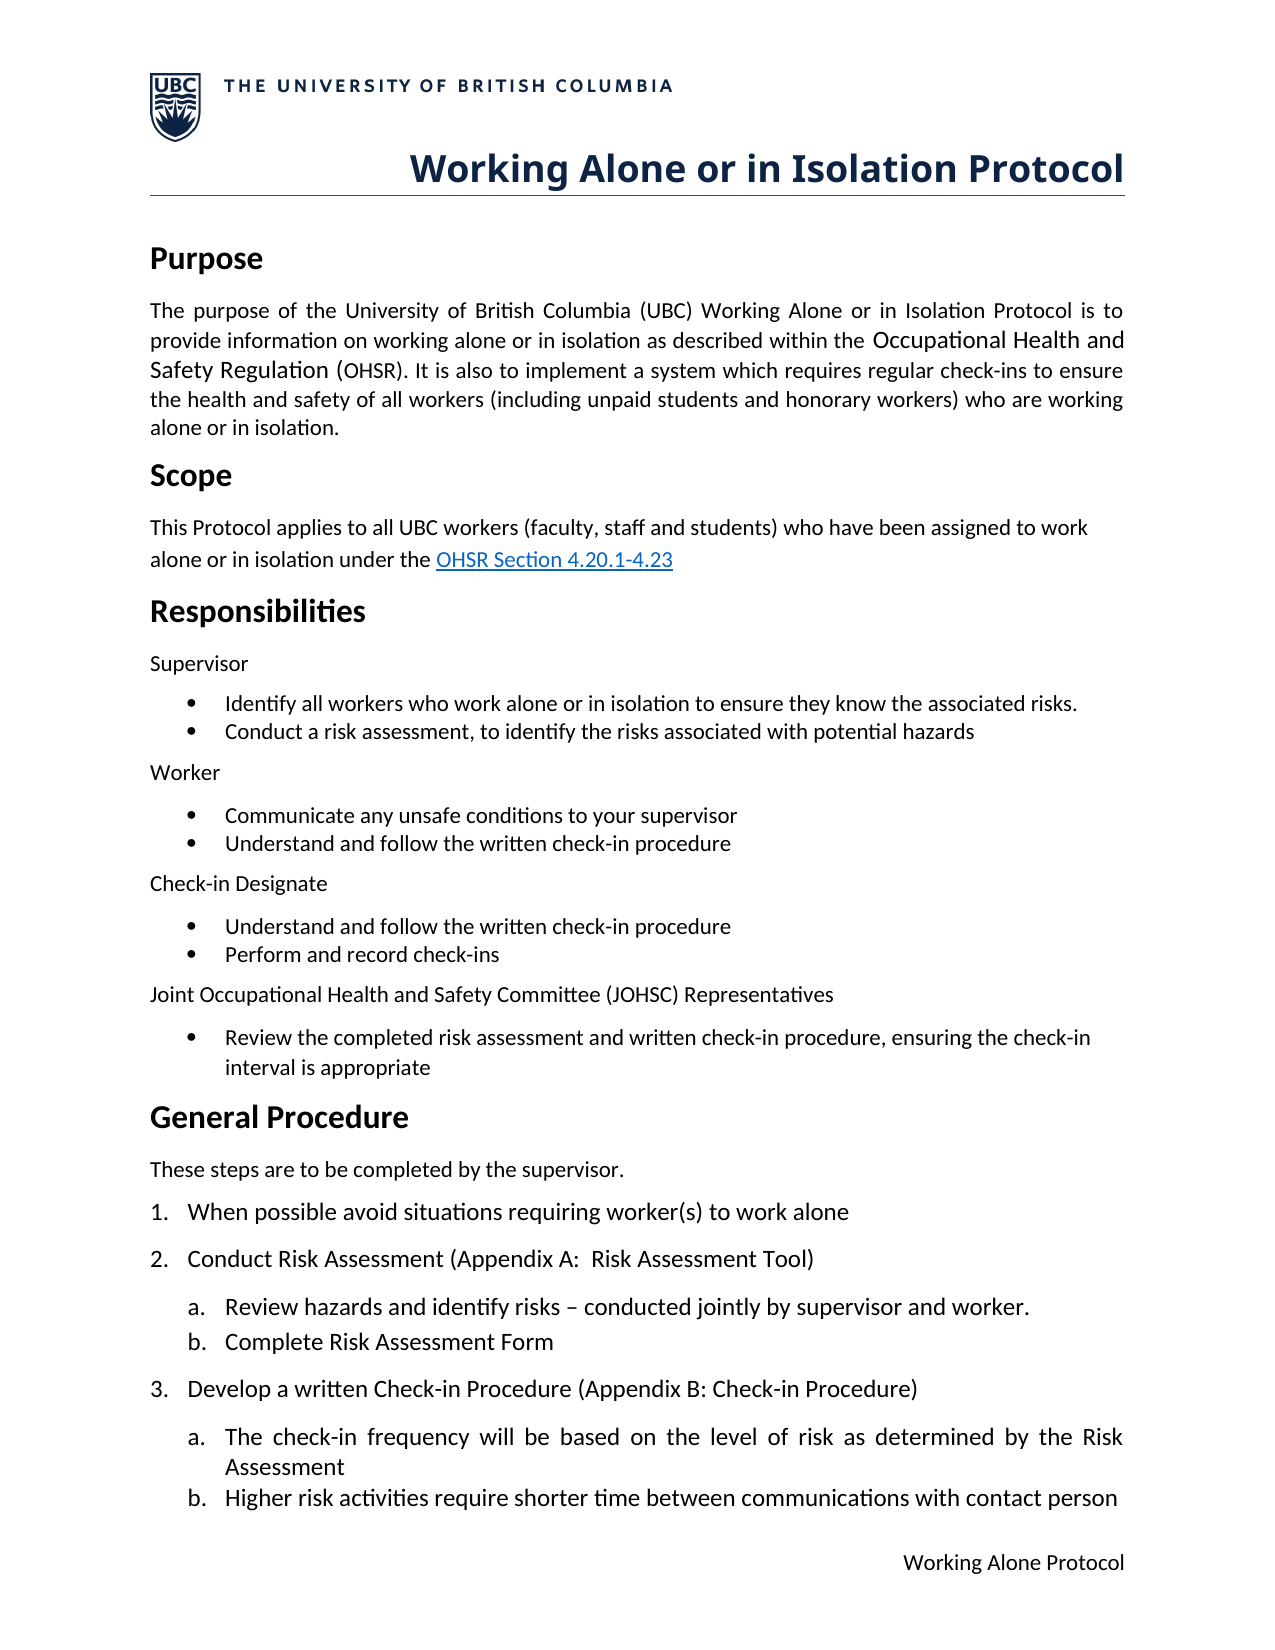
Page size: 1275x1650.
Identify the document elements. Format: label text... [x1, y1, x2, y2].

subtitle Responsibilities [150, 590, 1125, 630]
text Worker [150, 758, 1125, 786]
text Check-in Designate [150, 869, 1125, 897]
list Review hazards and identify risks – conducted jointly by supervisor and worker. [187, 1291, 1125, 1321]
text This Protocol applies to all UBC workers (faculty, staff and students) who have been assigned to work alone or in isolation under the OHSR Section 4.20.1-4.23 [150, 513, 1125, 573]
text The purpose of the University of British Columbia (UBC) Working Alone or in Isolation Protocol is to provide information on working alone or in isolation as described within the Occupational Health and Safety Regulation (OHSR). It is also to implement a system which requires regular check-ins to ensure the health and safety of all workers (including unpaid students and honorary workers) who are working alone or in isolation. [150, 296, 1125, 441]
list Complete Risk Assessment Form [187, 1326, 1125, 1356]
list Understand and follow the written check-in procedure [187, 912, 1125, 940]
subtitle Purpose [150, 237, 1125, 277]
list When possible avoid situations requiring worker(s) to work alone [150, 1196, 1125, 1226]
list Perform and record check-ins [187, 940, 1125, 968]
subtitle General Procedure [150, 1096, 1125, 1137]
subtitle Scope [150, 453, 1125, 494]
list Understand and follow the written check-in procedure [187, 829, 1125, 857]
list Communicate any unsafe conditions to your supervisor [187, 801, 1125, 829]
picture [150, 73, 672, 142]
text Supervisor [150, 649, 1125, 677]
text Joint Occupational Health and Safety Committee (JOHSC) Representatives [150, 981, 1125, 1008]
list Conduct Risk Assessment (Appendix A: Risk Assessment Tool) [150, 1243, 1125, 1274]
list Higher risk activities require shorter time between communications with contact person [187, 1482, 1125, 1512]
list Conduct a risk assessment, to identify the risks associated with potential hazards [187, 717, 1125, 746]
list The check-in frequency will be based on the level of risk as determined by the Risk Assessment [187, 1421, 1125, 1482]
list Review the completed risk assessment and written check-in procedure, ensuring the check-in interval is appropriate [187, 1023, 1125, 1081]
list Develop a written Check-in Procedure (Appendix B: Check-in Procedure) [150, 1373, 1125, 1404]
list Identify all workers who work alone or in isolation to ensure they know the associated risks. [187, 689, 1125, 717]
text These steps are to be completed by the supervisor. [150, 1155, 1125, 1183]
